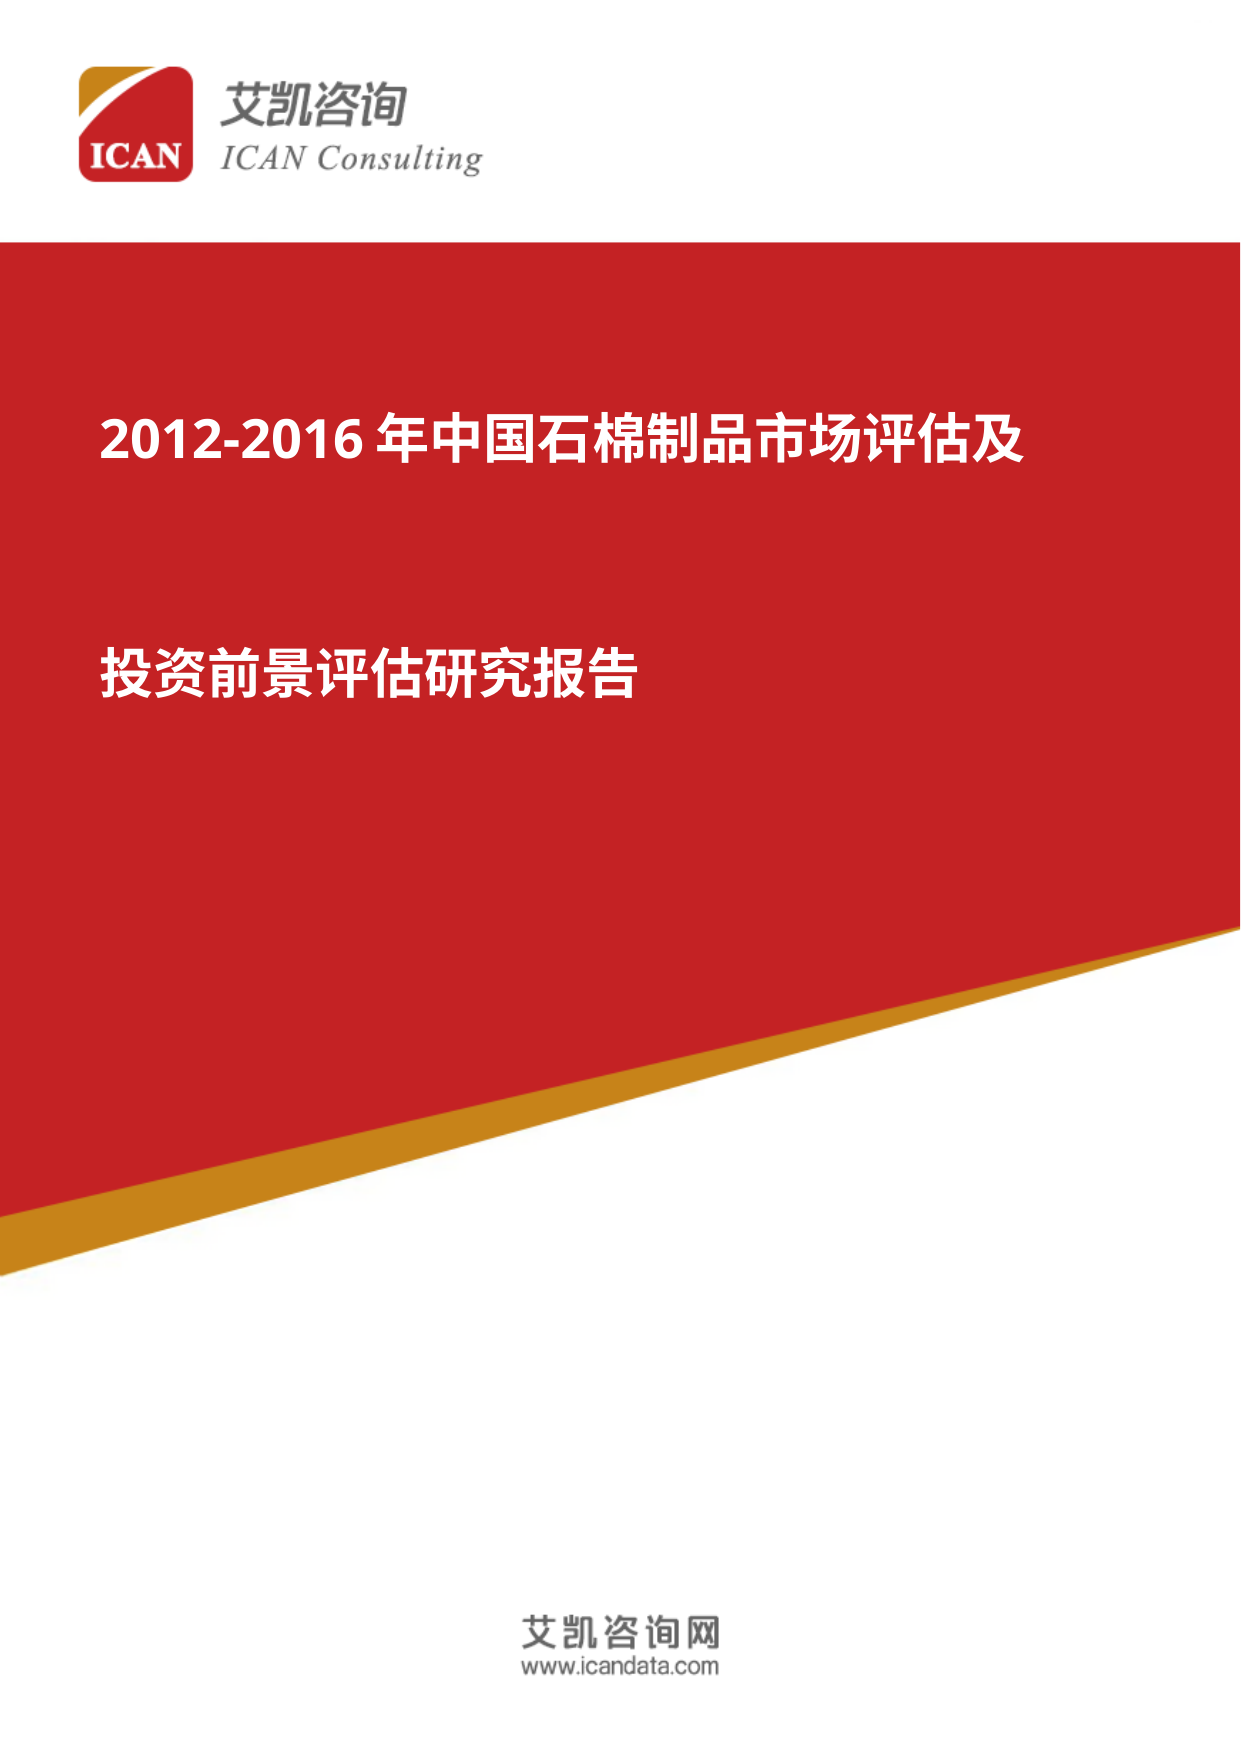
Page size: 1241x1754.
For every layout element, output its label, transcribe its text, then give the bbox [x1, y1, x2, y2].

picture [0, 5, 1241, 1754]
subtitle 2012-2016年中国石棉制品市场评估及投资前景评估研究报告 [99, 386, 1053, 718]
